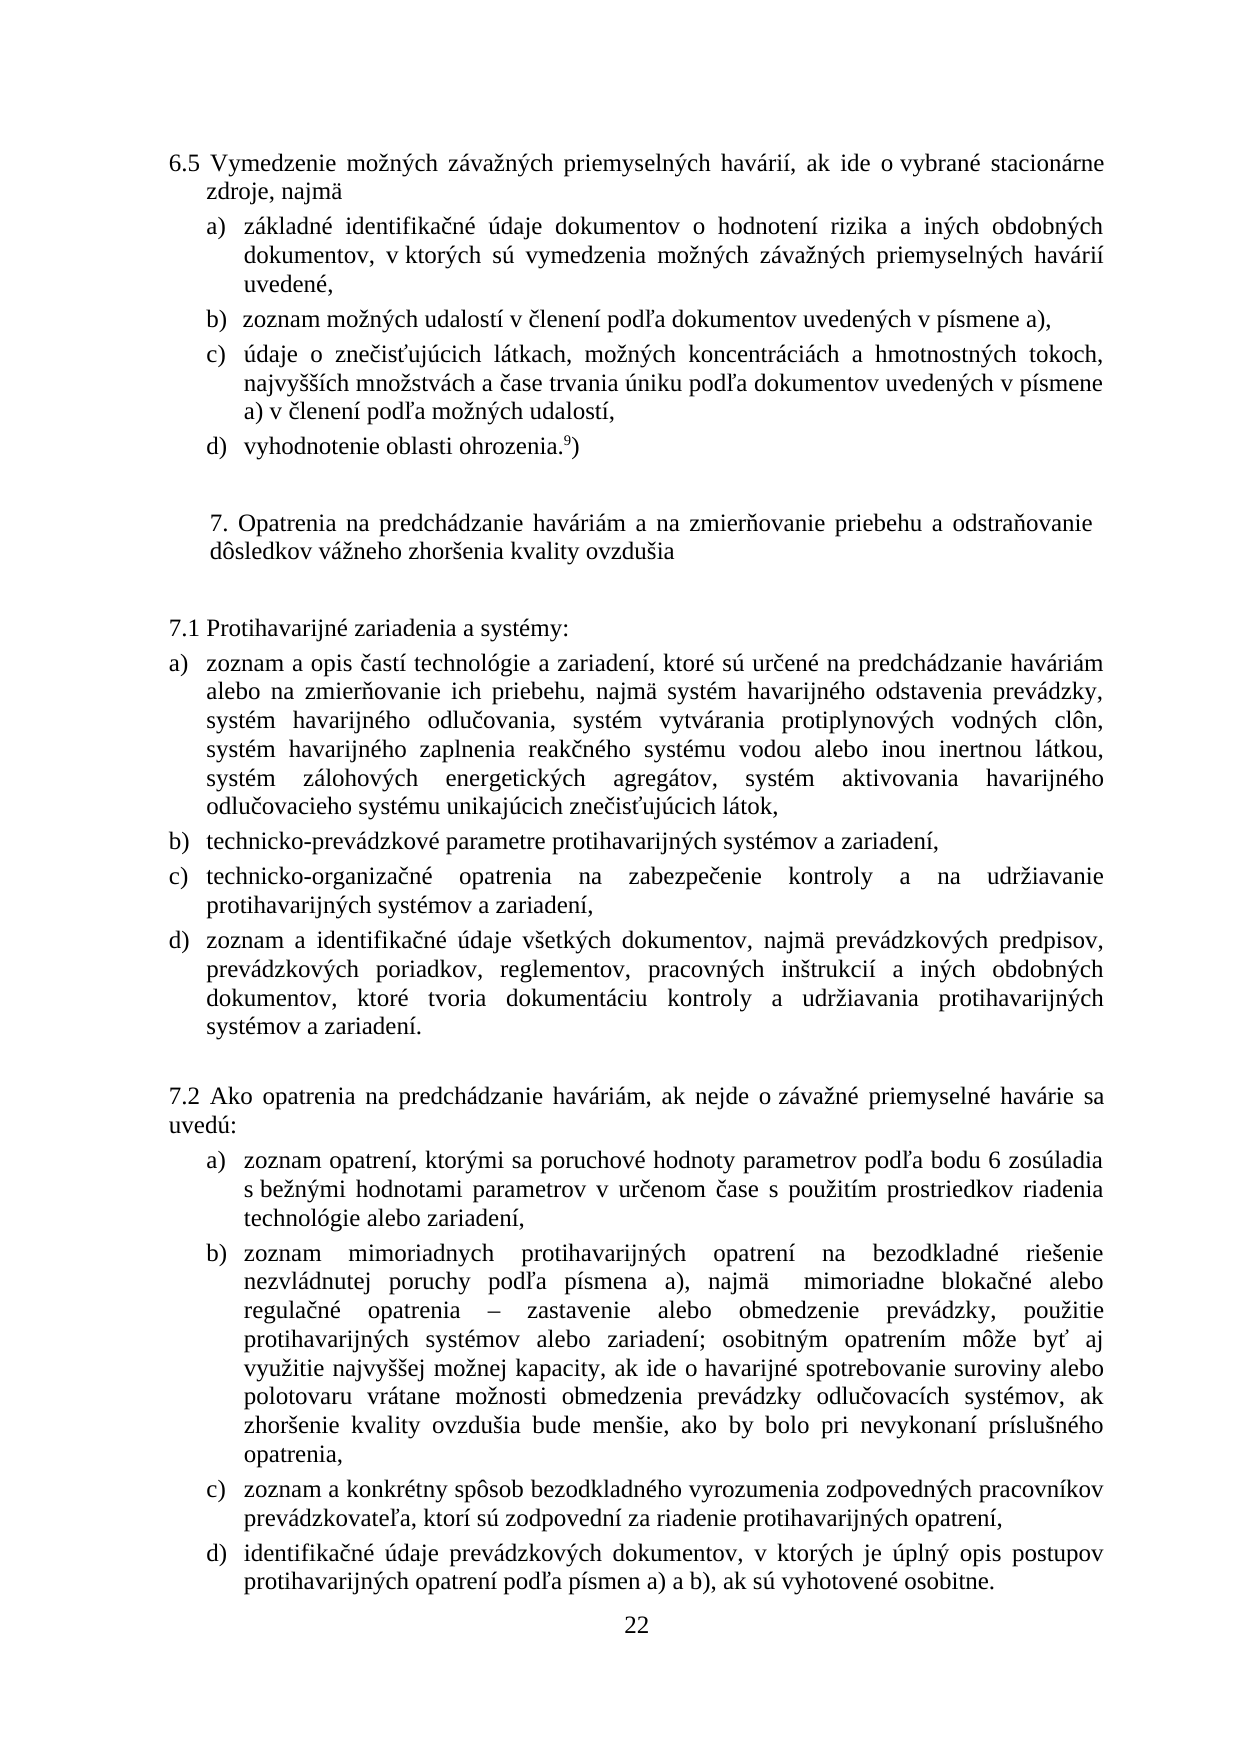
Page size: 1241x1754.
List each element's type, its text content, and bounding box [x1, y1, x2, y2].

list údaje o znečisťujúcich látkach, možných koncentráciách a hmotnostných tokoch, najvyšších množstvách a čase trvania úniku podľa dokumentov uvedených v písmene a) v členení podľa možných udalostí, [206, 339, 1104, 425]
list zoznam opatrení, ktorými sa poruchové hodnoty parametrov podľa bodu 6 zosúladia s bežnými hodnotami parametrov v určenom čase s použitím prostriedkov riadenia technológie alebo zariadení, [206, 1145, 1104, 1231]
list zoznam a opis častí technológie a zariadení, ktoré sú určené na predchádzanie haváriám alebo na zmierňovanie ich priebehu, najmä systém havarijného odstavenia prevádzky, systém havarijného odlučovania, systém vytvárania protiplynových vodných clôn, systém havarijného zaplnenia reakčného systému vodou alebo inou inertnou látkou, systém zálohových energetických agregátov, systém aktivovania havarijného odlučovacieho systému unikajúcich znečisťujúcich látok, [169, 648, 1104, 820]
text 7.2 Ako opatrenia na predchádzanie haváriám, ak nejde o závažné priemyselné havárie sa uvedú: [169, 1081, 1104, 1139]
text 7.1 Protihavarijné zariadenia a systémy: [169, 613, 1104, 641]
list technicko-organizačné opatrenia na zabezpečenie kontroly a na udržiavanie protihavarijných systémov a zariadení, [169, 861, 1104, 919]
list identifikačné údaje prevádzkových dokumentov, v ktorých je úplný opis postupov protihavarijných opatrení podľa písmen a) a b), ak sú vyhotovené osobitne. [206, 1538, 1104, 1595]
list zoznam a identifikačné údaje všetkých dokumentov, najmä prevádzkových predpisov, prevádzkových poriadkov, reglementov, pracovných inštrukcií a iných obdobných dokumentov, ktoré tvoria dokumentáciu kontroly a udržiavania protihavarijných systémov a zariadení. [169, 925, 1104, 1040]
list technicko-prevádzkové parametre protihavarijných systémov a zariadení, [169, 826, 1104, 855]
list zoznam a konkrétny spôsob bezodkladného vyrozumenia zodpovedných pracovníkov prevádzkovateľa, ktorí sú zodpovední za riadenie protihavarijných opatrení, [206, 1474, 1104, 1531]
list vyhodnotenie oblasti ohrozenia.9) [206, 431, 1104, 460]
list základné identifikačné údaje dokumentov o hodnotení rizika a iných obdobných dokumentov, v ktorých sú vymedzenia možných závažných priemyselných havárií uvedené, [206, 211, 1104, 298]
table_header 7. Opatrenia na predchádzanie haváriám a na zmierňovanie priebehu a odstraňovanie dôsledkov vážneho zhoršenia kvality ovzdušia [198, 501, 1104, 571]
list zoznam možných udalostí v členení podľa dokumentov uvedených v písmene a), [206, 304, 1104, 333]
text 6.5 Vymedzenie možných závažných priemyselných havárií, ak ide o vybrané stacionárne zdroje, najmä [169, 148, 1104, 205]
list zoznam mimoriadnych protihavarijných opatrení na bezodkladné riešenie nezvládnutej poruchy podľa písmena a), najmä mimoriadne blokačné alebo regulačné opatrenia – zastavenie alebo obmedzenie prevádzky, použitie protihavarijných systémov alebo zariadení; osobitným opatrením môže byť aj využitie najvyššej možnej kapacity, ak ide o havarijné spotrebovanie suroviny alebo polotovaru vrátane možnosti obmedzenia prevádzky odlučovacích systémov, ak zhoršenie kvality ovzdušia bude menšie, ako by bolo pri nevykonaní príslušného opatrenia, [206, 1238, 1104, 1468]
